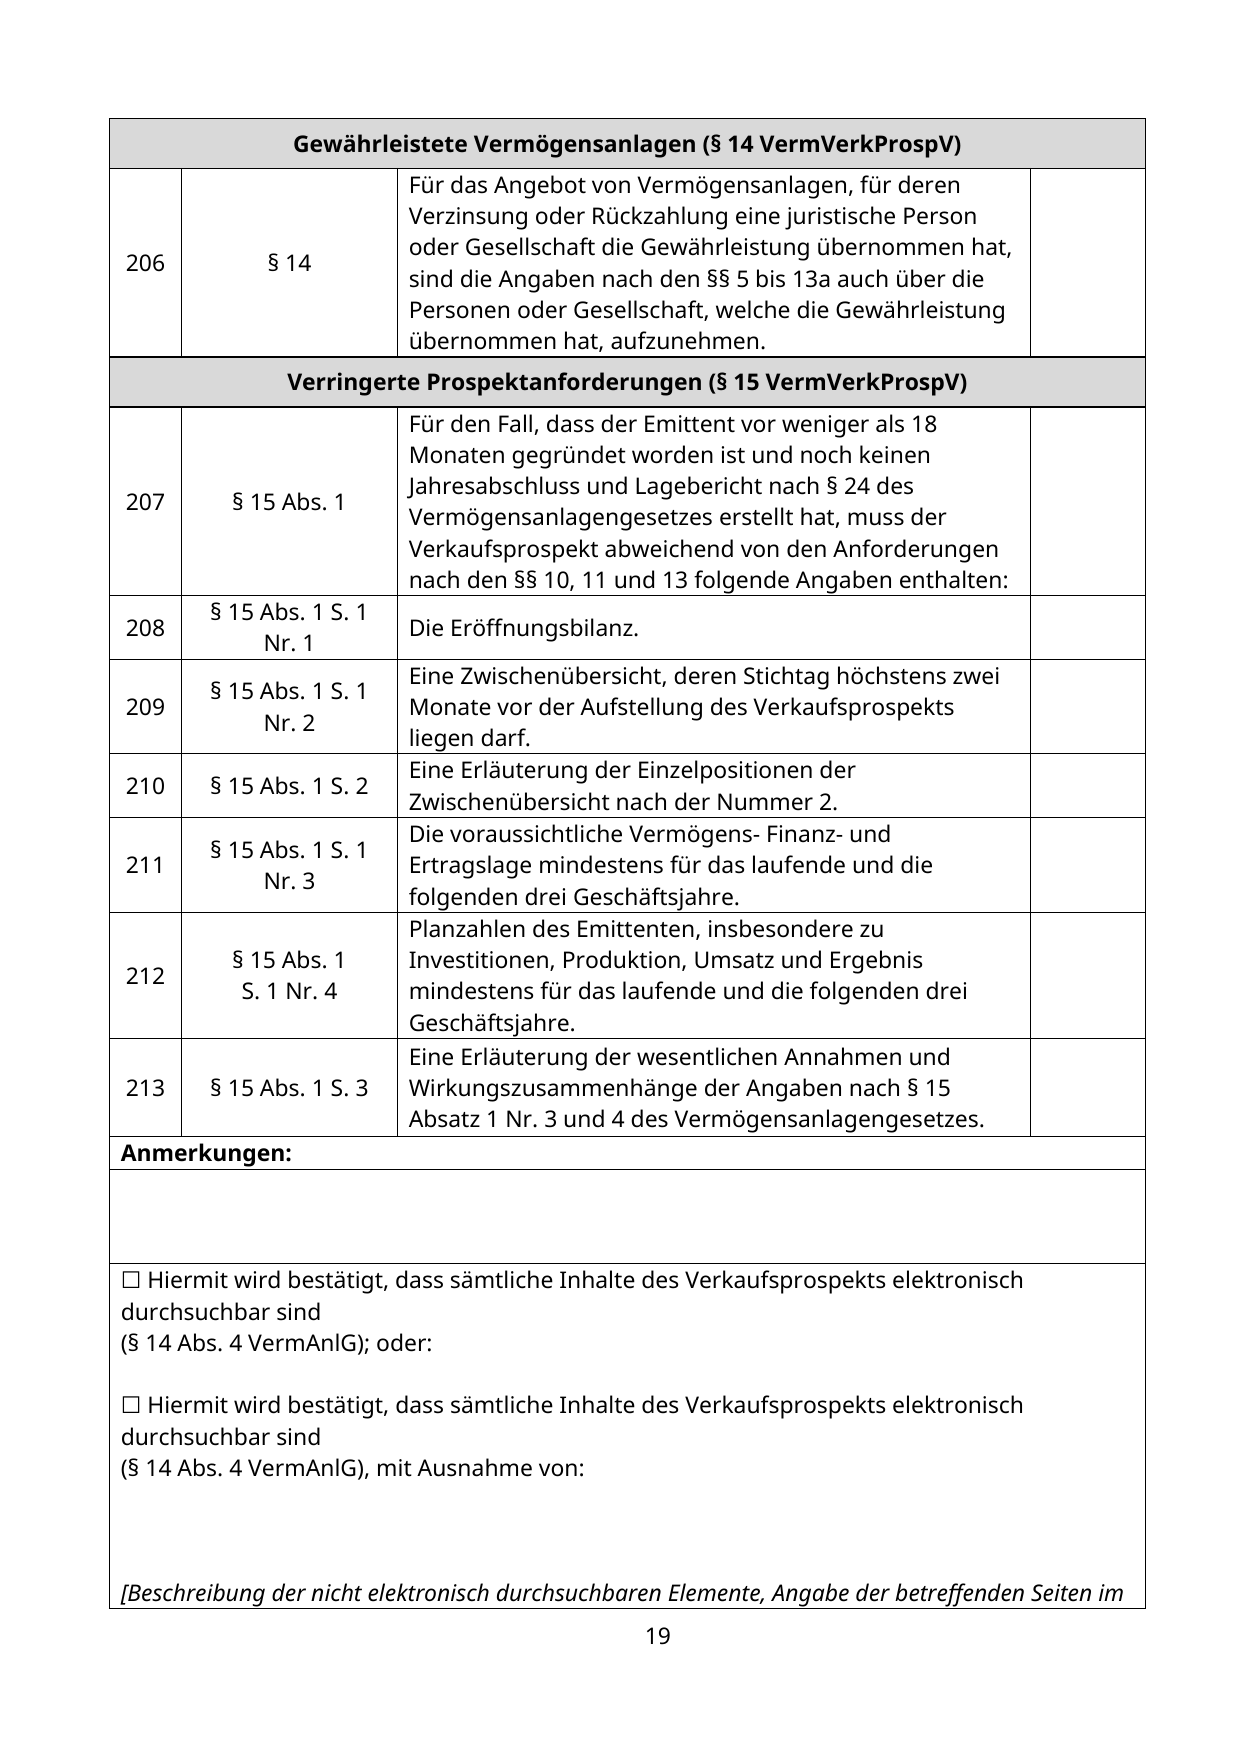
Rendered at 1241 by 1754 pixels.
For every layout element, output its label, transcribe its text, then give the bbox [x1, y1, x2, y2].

table_cell Planzahlen des Emittenten, insbesondere zu Investitionen, Produktion, Umsatz und Ergebnis mindestens für das laufende und die folgenden drei Geschäftsjahre. [398, 913, 1030, 1038]
table_cell § 15 Abs. 1 [182, 408, 397, 595]
table_cell 208 [110, 596, 181, 658]
table_cell 210 [110, 754, 181, 817]
table_cell Für das Angebot von Vermögensanlagen, für deren Verzinsung oder Rückzahlung eine juristische Person oder Gesellschaft die Gewährleistung übernommen hat, sind die Angaben nach den §§ 5 bis 13a auch über die Personen oder Gesellschaft, welche die Gewährleistung übernommen hat, aufzunehmen. [398, 169, 1030, 356]
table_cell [110, 1264, 1145, 1608]
table_cell Eine Erläuterung der Einzelpositionen der Zwischenübersicht nach der Nummer 2. [398, 754, 1030, 817]
table_cell [1031, 913, 1145, 1038]
table_cell [1031, 818, 1145, 912]
table_cell Die Eröffnungsbilanz. [398, 596, 1030, 658]
table_cell Die voraussichtliche Vermögens- Finanz- und Ertragslage mindestens für das laufende und die folgenden drei Geschäftsjahre. [398, 818, 1030, 912]
table_cell [1031, 660, 1145, 753]
table_cell [1031, 169, 1145, 356]
table_cell 213 [110, 1039, 181, 1136]
table_cell [1031, 408, 1145, 595]
table_cell 211 [110, 818, 181, 912]
table_cell Verringerte Prospektanforderungen (§ 15 VermVerkProspV) [110, 358, 1145, 406]
table_cell 207 [110, 408, 181, 595]
table_cell [1031, 1039, 1145, 1136]
table_cell Gewährleistete Vermögensanlagen (§ 14 VermVerkProspV) [110, 119, 1145, 168]
table_cell § 15 Abs. 1 S. 1 Nr. 2 [182, 660, 397, 753]
table_cell [1031, 754, 1145, 817]
table_cell Anmerkungen: [110, 1137, 1145, 1168]
table_cell Eine Erläuterung der wesentlichen Annahmen und Wirkungszusammenhänge der Angaben nach § 15 Absatz 1 Nr. 3 und 4 des Vermögensanlagengesetzes. [398, 1039, 1030, 1136]
table_cell [110, 1170, 1145, 1263]
table_cell § 15 Abs. 1 S. 1 Nr. 4 [182, 913, 397, 1038]
table_cell § 15 Abs. 1 S. 3 [182, 1039, 397, 1136]
table_cell § 15 Abs. 1 S. 1 Nr. 3 [182, 818, 397, 912]
table_cell Eine Zwischenübersicht, deren Stichtag höchstens zwei Monate vor der Aufstellung des Verkaufsprospekts liegen darf. [398, 660, 1030, 753]
table_cell 209 [110, 660, 181, 753]
table_cell 206 [110, 169, 181, 356]
table_cell 212 [110, 913, 181, 1038]
table_cell § 15 Abs. 1 S. 1 Nr. 1 [182, 596, 397, 658]
table_cell Für den Fall, dass der Emittent vor weniger als 18 Monaten gegründet worden ist und noch keinen Jahresabschluss und Lagebericht nach § 24 des Vermögensanlagengesetzes erstellt hat, muss der Verkaufsprospekt abweichend von den Anforderungen nach den §§ 10, 11 und 13 folgende Angaben enthalten: [398, 408, 1030, 595]
table_cell § 14 [182, 169, 397, 356]
table_cell § 15 Abs. 1 S. 2 [182, 754, 397, 817]
table_cell [1031, 596, 1145, 658]
